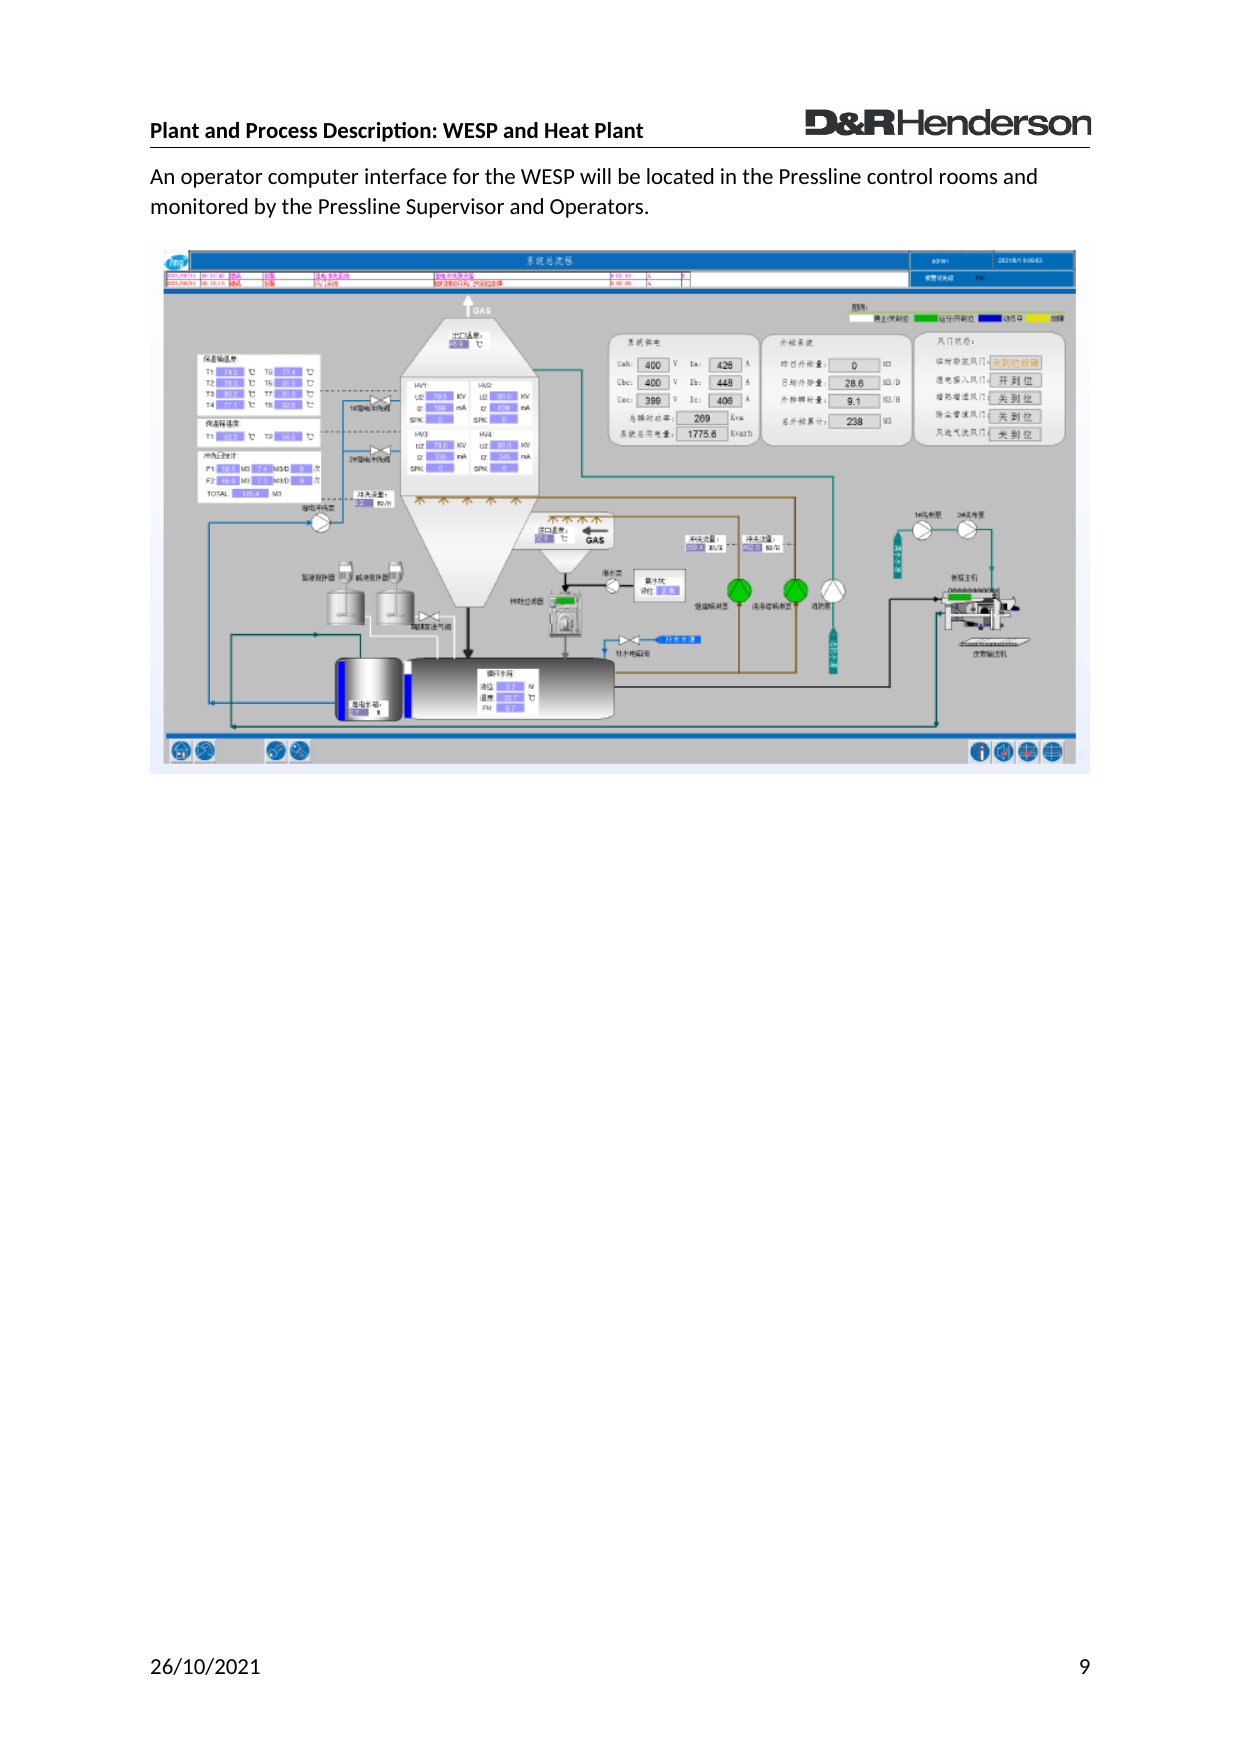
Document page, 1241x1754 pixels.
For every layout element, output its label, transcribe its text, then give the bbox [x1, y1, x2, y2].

picture [805, 109, 1092, 138]
text An operator computer interface for the WESP will be located in the Pressline control rooms and monitored by the Pressline Supervisor and Operators. [150, 162, 1090, 220]
picture [150, 239, 1091, 774]
